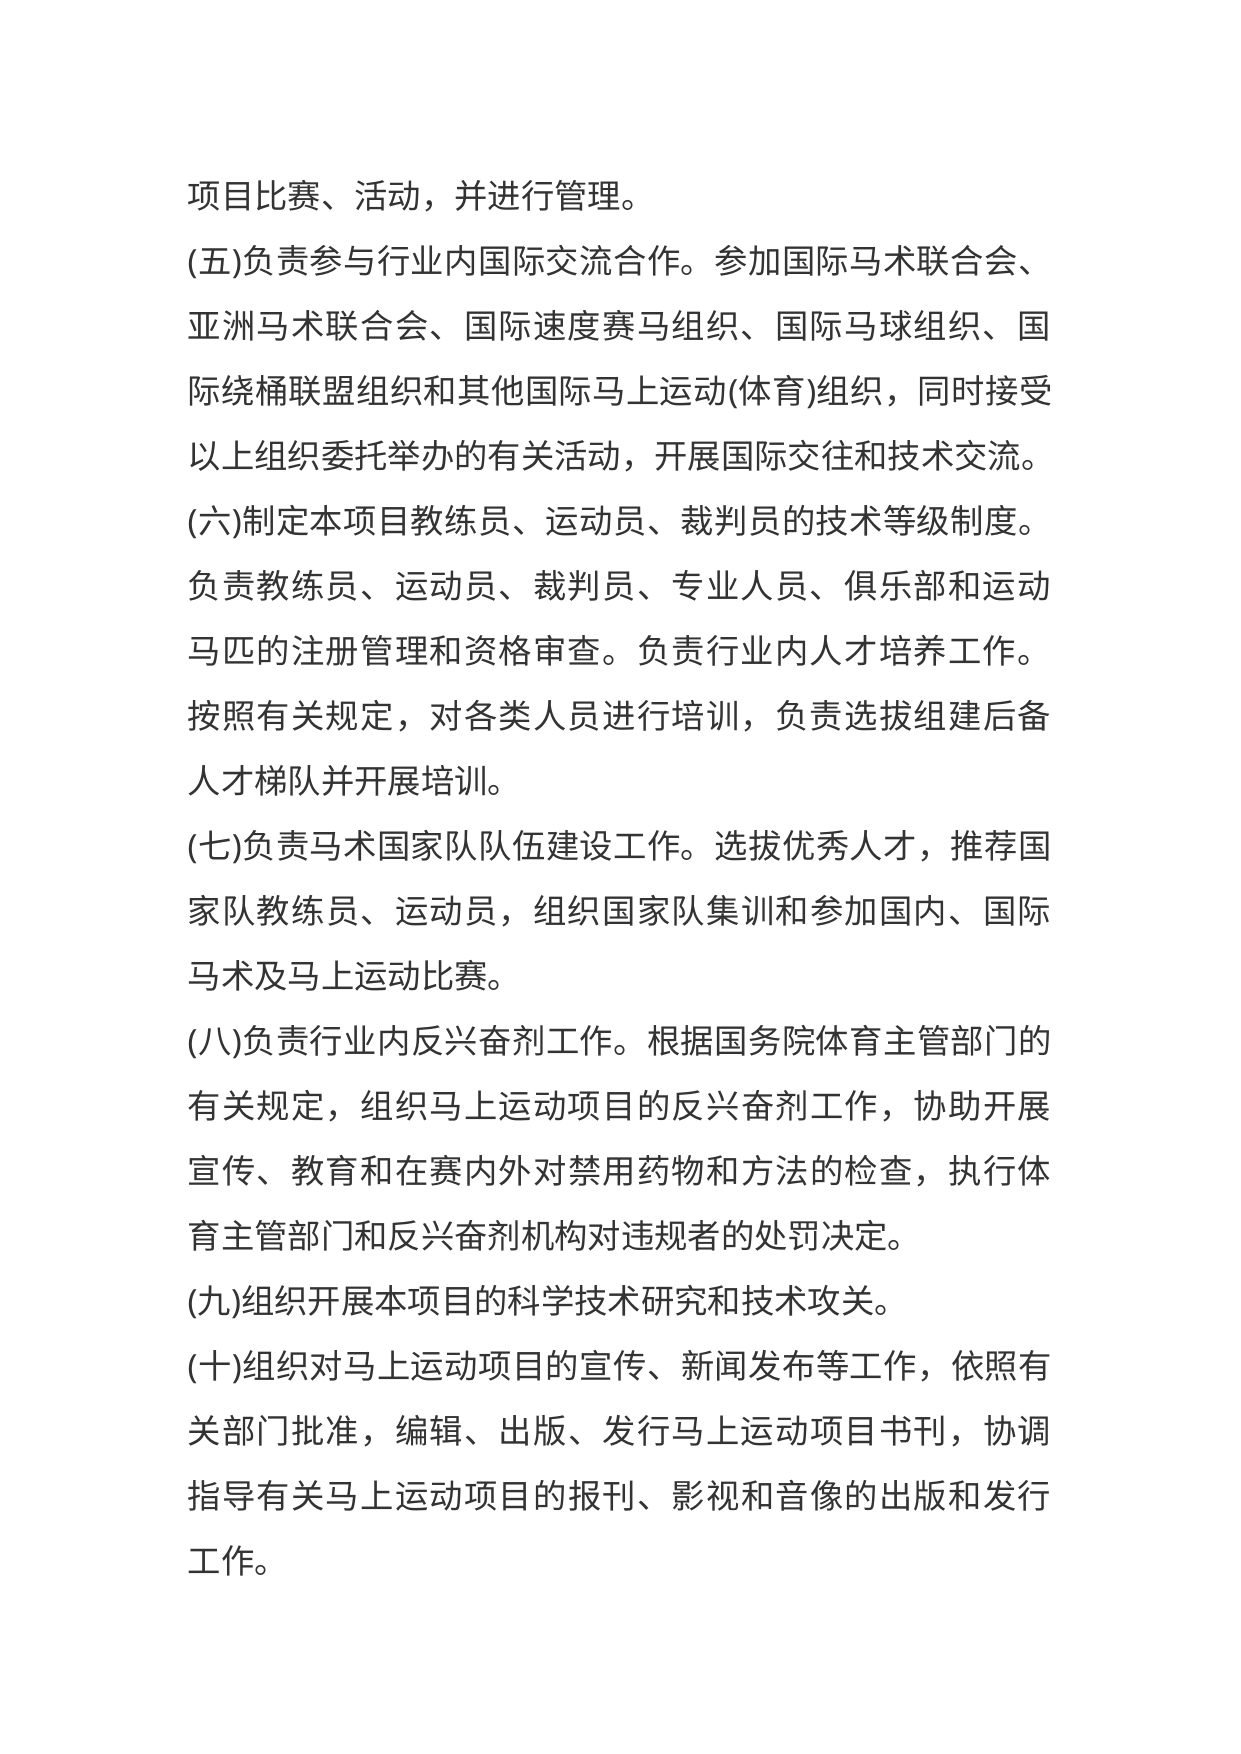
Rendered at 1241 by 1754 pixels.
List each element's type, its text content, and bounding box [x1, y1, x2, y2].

text (九)组织开展本项目的科学技术研究和技术攻关。 [187, 1267, 1053, 1332]
text (五)负责参与行业内国际交流合作。参加国际马术联合会、亚洲马术联合会、国际速度赛马组织、国际马球组织、国际绕桶联盟组织和其他国际马上运动(体育)组织，同时接受以上组织委托举办的有关活动，开展国际交往和技术交流。 [187, 227, 1053, 487]
text (十)组织对马上运动项目的宣传、新闻发布等工作，依照有关部门批准，编辑、出版、发行马上运动项目书刊，协调、指导有关马上运动项目的报刊、影视和音像的出版和发行工作。 [187, 1332, 1053, 1592]
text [187, 162, 1053, 227]
text (六)制定本项目教练员、运动员、裁判员的技术等级制度。负责教练员、运动员、裁判员、专业人员、俱乐部和运动马匹的注册管理和资格审查。负责行业内人才培养工作。按照有关规定，对各类人员进行培训，负责选拔组建后备人才梯队并开展培训。 [187, 487, 1053, 812]
text (七)负责马术国家队队伍建设工作。选拔优秀人才，推荐国家队教练员、运动员，组织国家队集训和参加国内、国际马术及马上运动比赛。 [187, 812, 1053, 1007]
text (八)负责行业内反兴奋剂工作。根据国务院体育主管部门的有关规定，组织马上运动项目的反兴奋剂工作，协助开展宣传、教育和在赛内外对禁用药物和方法的检查，执行体育主管部门和反兴奋剂机构对违规者的处罚决定。 [187, 1007, 1053, 1267]
